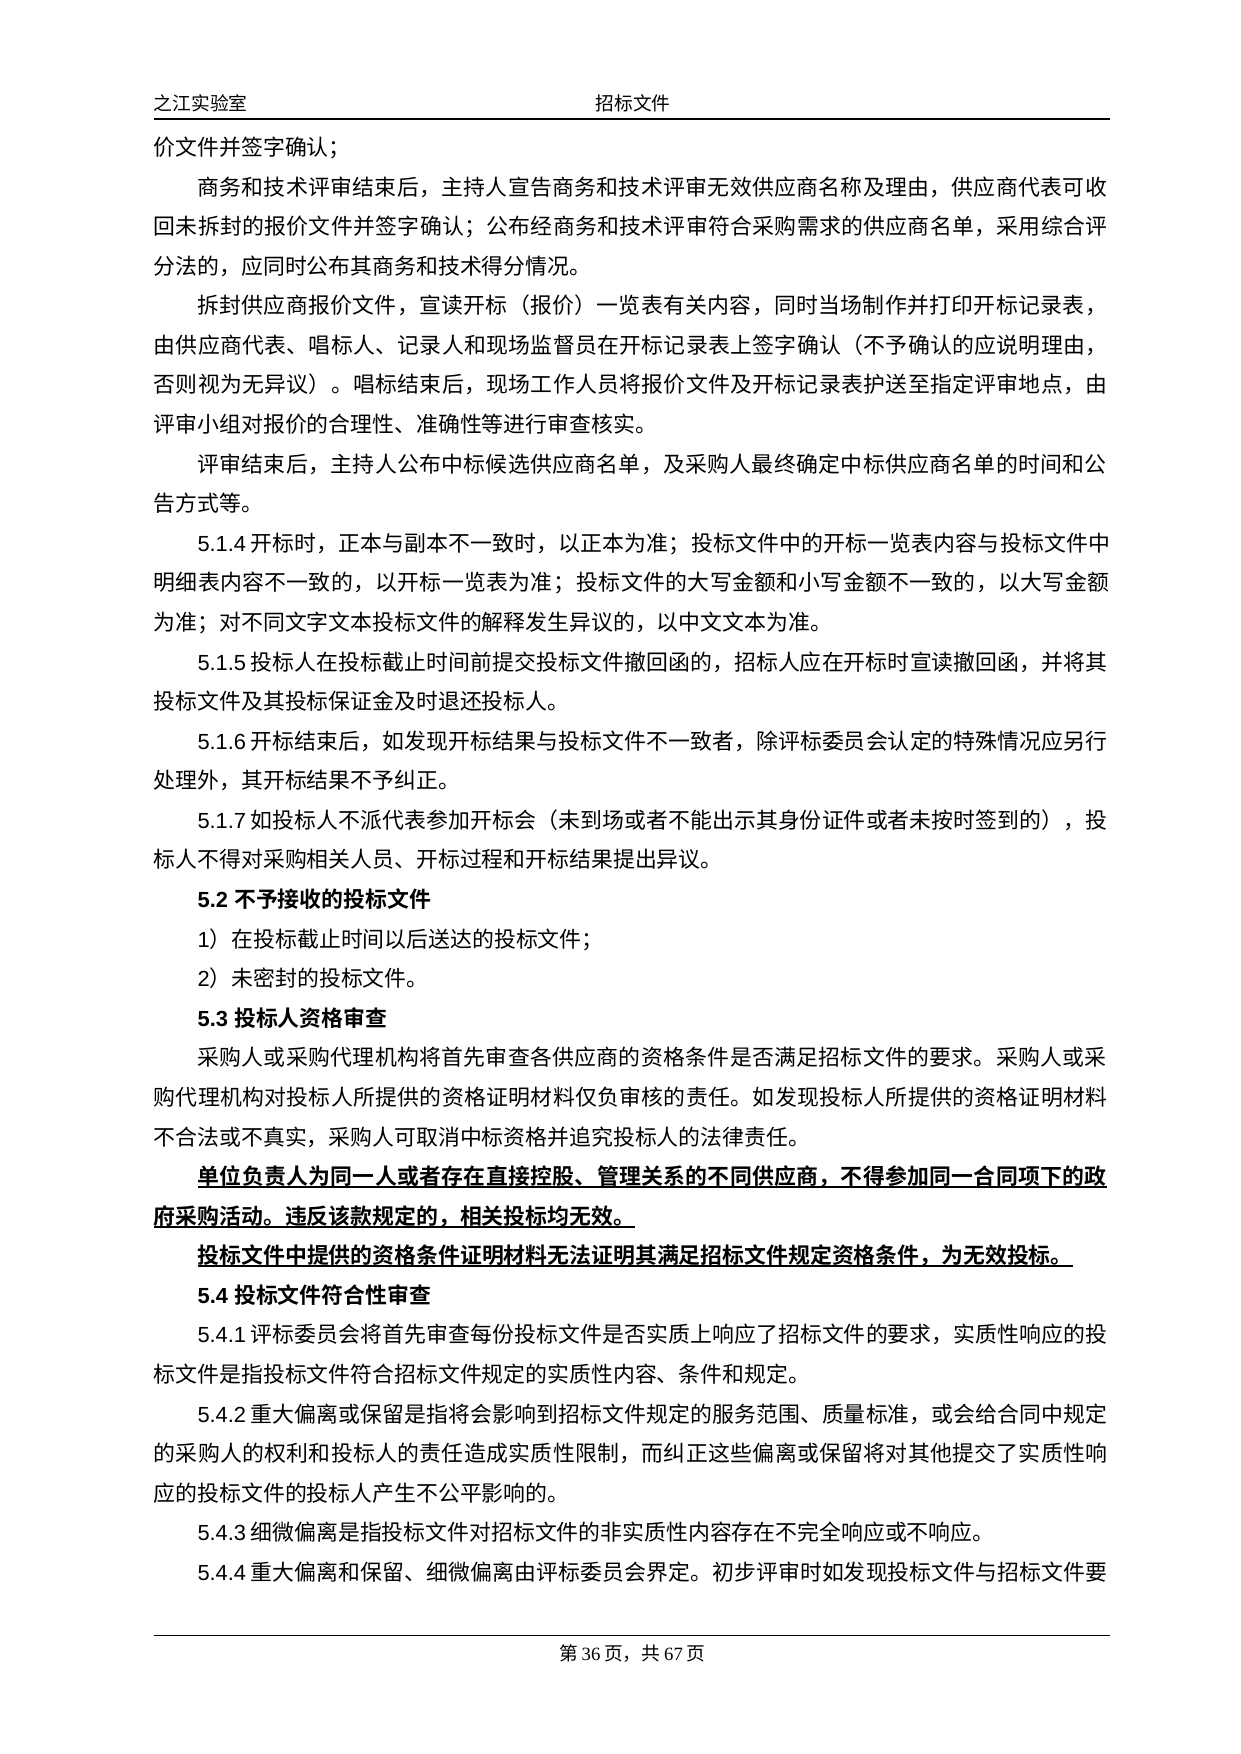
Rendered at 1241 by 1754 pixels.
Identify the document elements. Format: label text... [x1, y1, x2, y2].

text 5.4.2重大偏离或保留是指将会影响到招标文件规定的服务范围、质量标准，或会给合同中规定的采购人的权利和投标人的责任造成实质性限制，而纠正这些偏离或保留将对其他提交了实质性响应的投标文件的投标人产生不公平影响的。 [153, 1397, 1110, 1507]
text 评审结束后，主持人公布中标候选供应商名单，及采购人最终确定中标供应商名单的时间和公告方式等。 [153, 447, 1110, 518]
text 商务和技术评审结束后，主持人宣告商务和技术评审无效供应商名称及理由，供应商代表可收回未拆封的报价文件并签字确认；公布经商务和技术评审符合采购需求的供应商名单，采用综合评分法的，应同时公布其商务和技术得分情况。 [153, 169, 1110, 280]
text 5.1.7如投标人不派代表参加开标会（未到场或者不能出示其身份证件或者未按时签到的），投标人不得对采购相关人员、开标过程和开标结果提出异议。 [153, 803, 1110, 874]
text 5.1.4开标时，正本与副本不一致时，以正本为准；投标文件中的开标一览表内容与投标文件中明细表内容不一致的，以开标一览表为准；投标文件的大写金额和小写金额不一致的，以大写金额为准；对不同文字文本投标文件的解释发生异议的，以中文文本为准。 [153, 526, 1110, 637]
text 单位负责人为同一人或者存在直接控股、管理关系的不同供应商，不得参加同一合同项下的政府采购活动。违反该款规定的，相关投标均无效。 [153, 1159, 1110, 1230]
text 5.1.5投标人在投标截止时间前提交投标文件撤回函的，招标人应在开标时宣读撤回函，并将其投标文件及其投标保证金及时退还投标人。 [153, 644, 1110, 716]
subtitle 5.4 投标文件符合性审查 [153, 1278, 1110, 1309]
text 投标文件中提供的资格条件证明材料无法证明其满足招标文件规定资格条件，为无效投标。 [153, 1238, 1110, 1270]
subtitle 5.2 不予接收的投标文件 [153, 882, 1110, 914]
text 5.4.1评标委员会将首先审查每份投标文件是否实质上响应了招标文件的要求，实质性响应的投标文件是指投标文件符合招标文件规定的实质性内容、条件和规定。 [153, 1317, 1110, 1389]
subtitle 5.3 投标人资格审查 [153, 1001, 1110, 1032]
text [153, 1555, 1110, 1587]
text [153, 130, 1110, 162]
text 拆封供应商报价文件，宣读开标（报价）一览表有关内容，同时当场制作并打印开标记录表，由供应商代表、唱标人、记录人和现场监督员在开标记录表上签字确认（不予确认的应说明理由，否则视为无异议）。唱标结束后，现场工作人员将报价文件及开标记录表护送至指定评审地点，由评审小组对报价的合理性、准确性等进行审查核实。 [153, 288, 1110, 439]
text 2）未密封的投标文件。 [153, 961, 1110, 993]
text 采购人或采购代理机构将首先审查各供应商的资格条件是否满足招标文件的要求。采购人或采购代理机构对投标人所提供的资格证明材料仅负审核的责任。如发现投标人所提供的资格证明材料不合法或不真实，采购人可取消中标资格并追究投标人的法律责任。 [153, 1040, 1110, 1151]
text 5.1.6开标结束后，如发现开标结果与投标文件不一致者，除评标委员会认定的特殊情况应另行处理外，其开标结果不予纠正。 [153, 724, 1110, 795]
text 1）在投标截止时间以后送达的投标文件； [153, 922, 1110, 953]
text 5.4.3细微偏离是指投标文件对招标文件的非实质性内容存在不完全响应或不响应。 [153, 1515, 1110, 1547]
